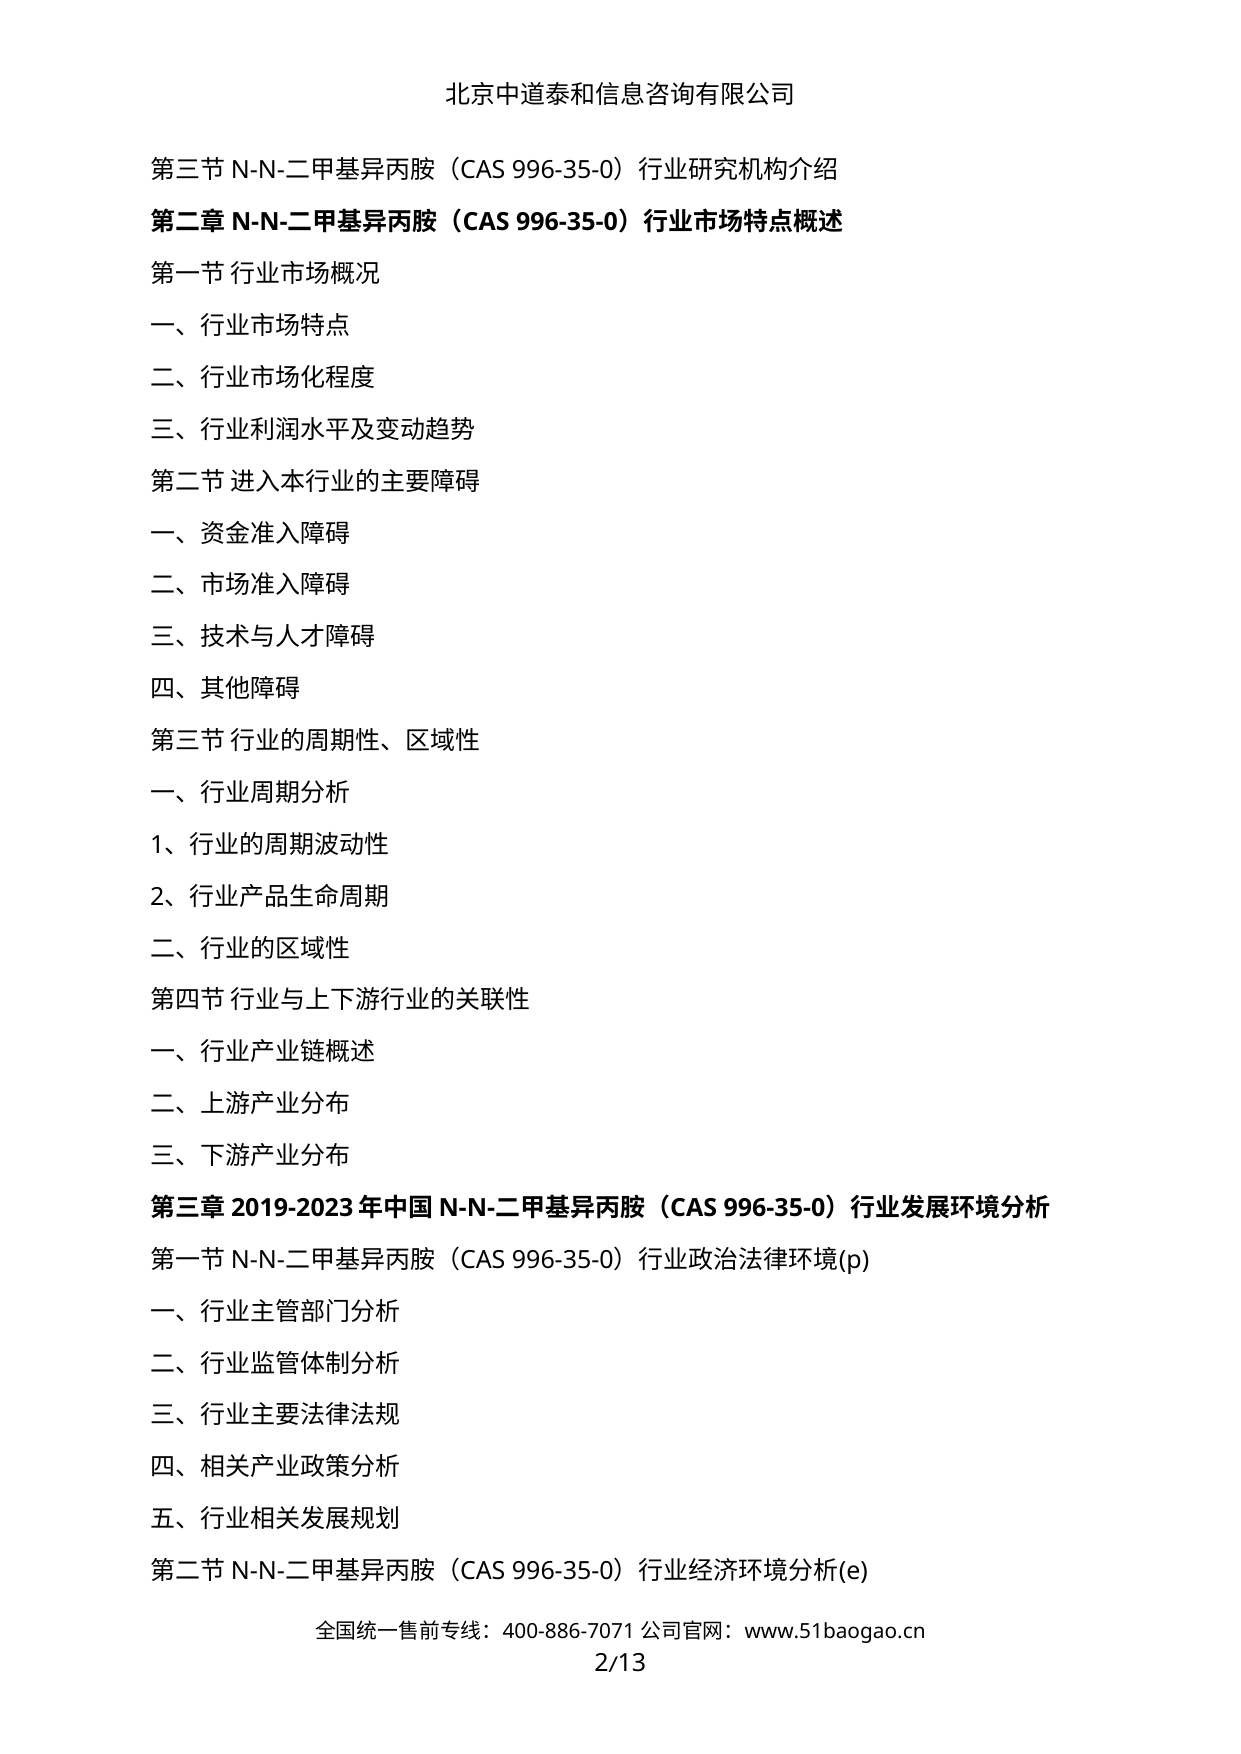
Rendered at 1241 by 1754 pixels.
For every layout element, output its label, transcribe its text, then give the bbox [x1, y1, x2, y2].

text 三、技术与人才障碍 [150, 617, 1090, 653]
text 一、行业市场特点 [150, 306, 1090, 342]
text 第一节 N-N-二甲基异丙胺（CAS 996-35-0）行业政治法律环境(p) [150, 1239, 1090, 1276]
text 1、行业的周期波动性 [150, 824, 1090, 861]
text 第三章 2019-2023年中国N-N-二甲基异丙胺（CAS 996-35-0）行业发展环境分析 [150, 1187, 1090, 1224]
text 四、其他障碍 [150, 669, 1090, 705]
text 二、行业监管体制分析 [150, 1343, 1090, 1379]
text 第一节 行业市场概况 [150, 254, 1090, 290]
text 第二节 进入本行业的主要障碍 [150, 461, 1090, 497]
text 一、行业周期分析 [150, 772, 1090, 809]
text 第二章 N-N-二甲基异丙胺（CAS 996-35-0）行业市场特点概述 [150, 202, 1090, 238]
text 第四节 行业与上下游行业的关联性 [150, 980, 1090, 1016]
text 一、行业主管部门分析 [150, 1291, 1090, 1327]
text 第三节 行业的周期性、区域性 [150, 721, 1090, 757]
text 五、行业相关发展规划 [150, 1499, 1090, 1535]
text 三、下游产业分布 [150, 1136, 1090, 1172]
text 第三节 N-N-二甲基异丙胺（CAS 996-35-0）行业研究机构介绍 [150, 150, 1090, 186]
text 二、市场准入障碍 [150, 565, 1090, 601]
text 二、行业的区域性 [150, 928, 1090, 964]
text 四、相关产业政策分析 [150, 1447, 1090, 1483]
text 二、上游产业分布 [150, 1084, 1090, 1120]
text 一、资金准入障碍 [150, 513, 1090, 549]
text 2、行业产品生命周期 [150, 876, 1090, 912]
text 一、行业产业链概述 [150, 1032, 1090, 1068]
text 三、行业利润水平及变动趋势 [150, 409, 1090, 446]
text 二、行业市场化程度 [150, 357, 1090, 394]
text 第二节 N-N-二甲基异丙胺（CAS 996-35-0）行业经济环境分析(e) [150, 1551, 1090, 1587]
text 三、行业主要法律法规 [150, 1395, 1090, 1431]
